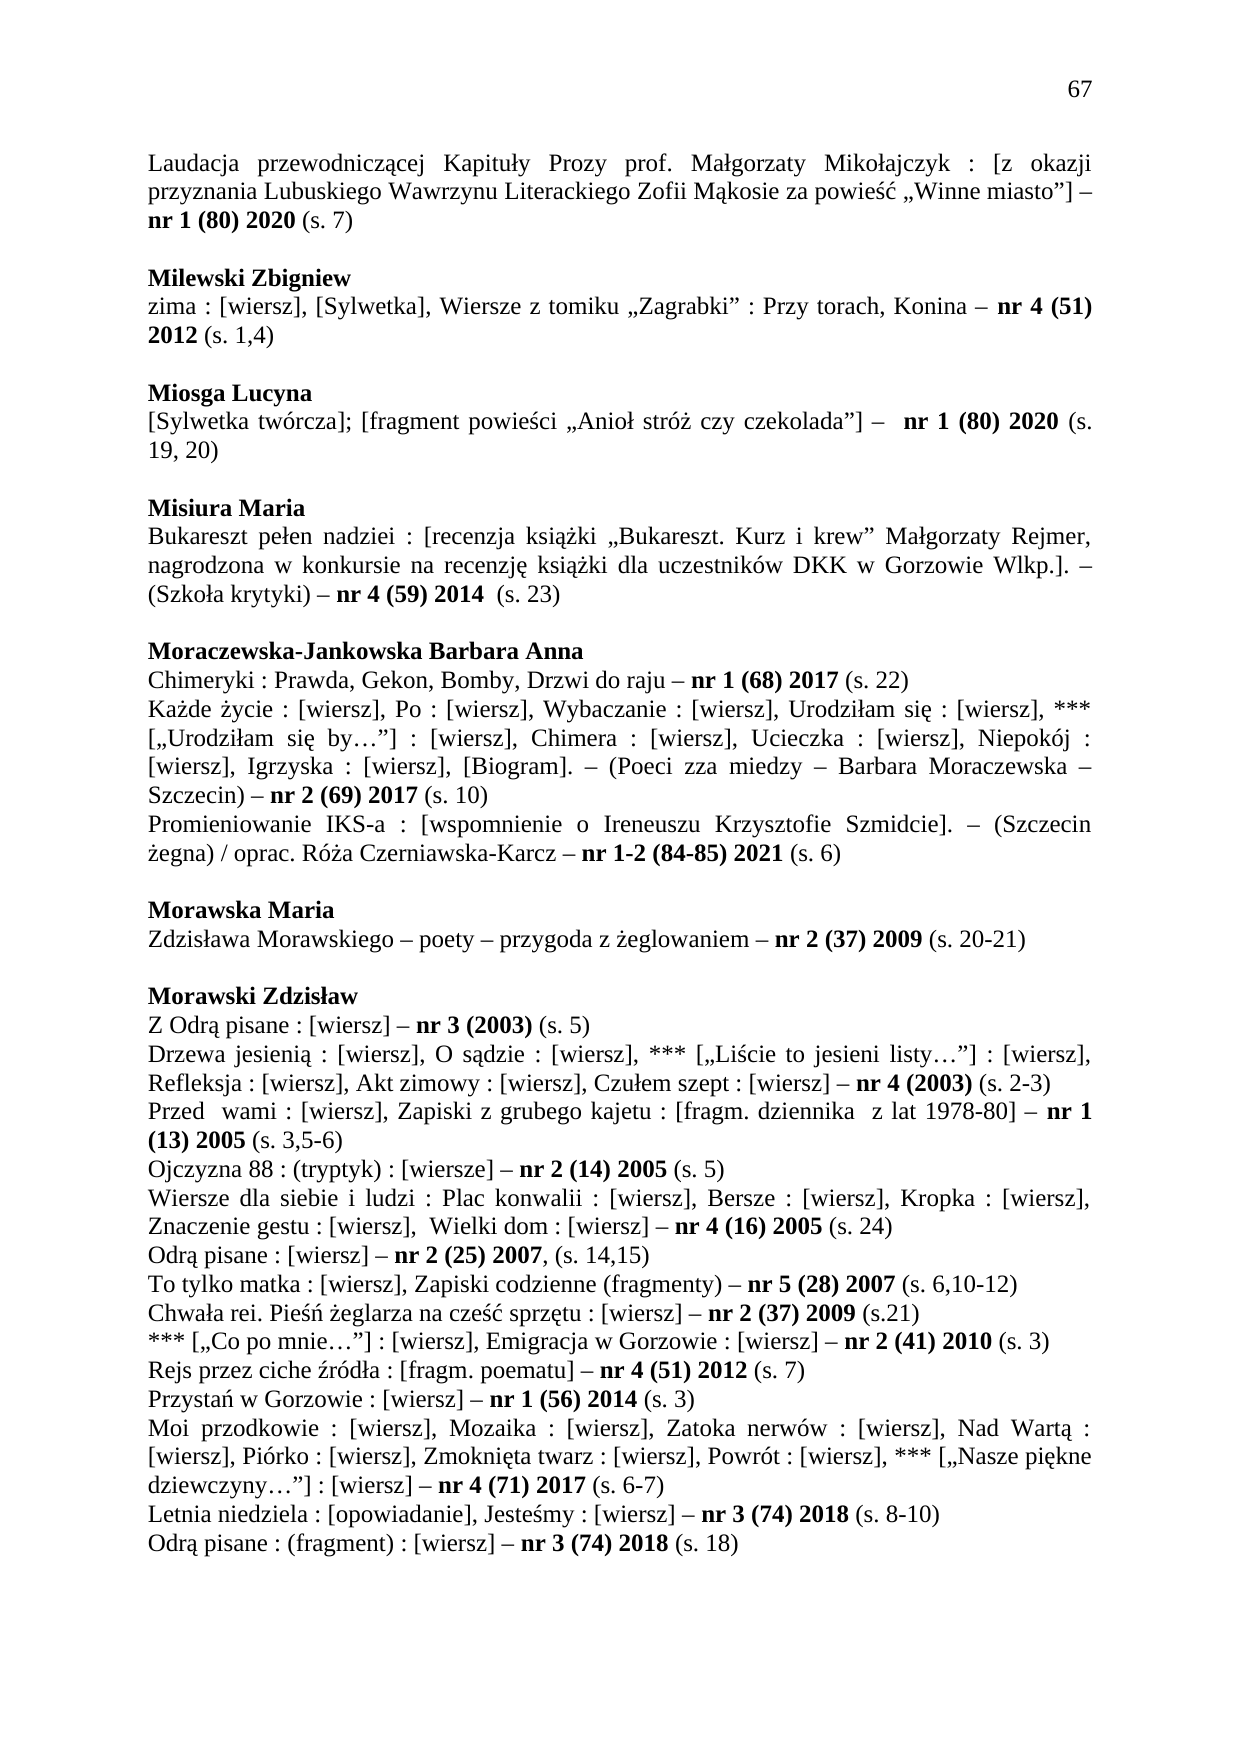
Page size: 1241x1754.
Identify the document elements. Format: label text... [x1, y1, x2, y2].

text zima : [wiersz], [Sylwetka], Wiersze z tomiku „Zagrabki” : Przy torach, Konina – nr 4 (51) 2012 (s. 1,4) [148, 291, 1092, 349]
text Przystań w Gorzowie : [wiersz] – nr 1 (56) 2014 (s. 3) [148, 1384, 1092, 1413]
text Wiersze dla siebie i ludzi : Plac konwalii : [wiersz], Bersze : [wiersz], Kropka : [wiersz], Znaczenie gestu : [wiersz], Wielki dom : [wiersz] – nr 4 (16) 2005 (s. 24) [148, 1183, 1092, 1240]
text Bukareszt pełen nadziei : [recenzja książki „Bukareszt. Kurz i krew” Małgorzaty Rejmer, nagrodzona w konkursie na recenzję książki dla uczestników DKK w Gorzowie Wlkp.]. – (Szkoła krytyki) – nr 4 (59) 2014 (s. 23) [148, 521, 1092, 608]
text Moraczewska-Jankowska Barbara Anna [148, 636, 1092, 665]
text Każde życie : [wiersz], Po : [wiersz], Wybaczanie : [wiersz], Urodziłam się : [wiersz], *** [„Urodziłam się by…”] : [wiersz], Chimera : [wiersz], Ucieczka : [wiersz], Niepokój : [wiersz], Igrzyska : [wiersz], [Biogram]. – (Poeci zza miedzy – Barbara Moraczewska – Szczecin) – nr 2 (69) 2017 (s. 10) [148, 694, 1092, 809]
text Ojczyzna 88 : (tryptyk) : [wiersze] – nr 2 (14) 2005 (s. 5) [148, 1154, 1092, 1183]
text Przed wami : [wiersz], Zapiski z grubego kajetu : [fragm. dziennika z lat 1978-80] – nr 1 (13) 2005 (s. 3,5-6) [148, 1096, 1092, 1154]
text Promieniowanie IKS-a : [wspomnienie o Ireneuszu Krzysztofie Szmidcie]. – (Szczecin żegna) / oprac. Róża Czerniawska-Karcz – nr 1-2 (84-85) 2021 (s. 6) [148, 809, 1092, 866]
text Milewski Zbigniew [148, 263, 1092, 291]
text Rejs przez ciche źródła : [fragm. poematu] – nr 4 (51) 2012 (s. 7) [148, 1355, 1092, 1384]
text Morawska Maria [148, 895, 1092, 924]
text *** [„Co po mnie…”] : [wiersz], Emigracja w Gorzowie : [wiersz] – nr 2 (41) 2010 (s. 3) [148, 1326, 1092, 1355]
text Drzewa jesienią : [wiersz], O sądzie : [wiersz], *** [„Liście to jesieni listy…”] : [wiersz], Refleksja : [wiersz], Akt zimowy : [wiersz], Czułem szept : [wiersz] – nr 4 (2003) (s. 2-3) [148, 1039, 1092, 1096]
text Laudacja przewodniczącej Kapituły Prozy prof. Małgorzaty Mikołajczyk : [z okazji przyznania Lubuskiego Wawrzynu Literackiego Zofii Mąkosie za powieść „Winne miasto”] – nr 1 (80) 2020 (s. 7) [148, 148, 1092, 234]
text Letnia niedziela : [opowiadanie], Jesteśmy : [wiersz] – nr 3 (74) 2018 (s. 8-10) [148, 1499, 1092, 1528]
text Miosga Lucyna [148, 378, 1092, 406]
text Chimeryki : Prawda, Gekon, Bomby, Drzwi do raju – nr 1 (68) 2017 (s. 22) [148, 665, 1092, 694]
text Odrą pisane : (fragment) : [wiersz] – nr 3 (74) 2018 (s. 18) [148, 1528, 1092, 1556]
text To tylko matka : [wiersz], Zapiski codzienne (fragmenty) – nr 5 (28) 2007 (s. 6,10-12) [148, 1269, 1092, 1298]
text Odrą pisane : [wiersz] – nr 2 (25) 2007, (s. 14,15) [148, 1240, 1092, 1269]
text [Sylwetka twórcza]; [fragment powieści „Anioł stróż czy czekolada”] – nr 1 (80) 2020 (s. 19, 20) [148, 406, 1092, 464]
text Z Odrą pisane : [wiersz] – nr 3 (2003) (s. 5) [148, 1010, 1092, 1039]
text Zdzisława Morawskiego – poety – przygoda z żeglowaniem – nr 2 (37) 2009 (s. 20-21) [148, 924, 1092, 953]
text Morawski Zdzisław [148, 981, 1092, 1010]
text Moi przodkowie : [wiersz], Mozaika : [wiersz], Zatoka nerwów : [wiersz], Nad Wartą : [wiersz], Piórko : [wiersz], Zmoknięta twarz : [wiersz], Powrót : [wiersz], *** [„Nasze piękne dziewczyny…”] : [wiersz] – nr 4 (71) 2017 (s. 6-7) [148, 1413, 1092, 1499]
text Misiura Maria [148, 493, 1092, 521]
text Chwała rei. Pieśń żeglarza na cześć sprzętu : [wiersz] – nr 2 (37) 2009 (s.21) [148, 1298, 1092, 1326]
